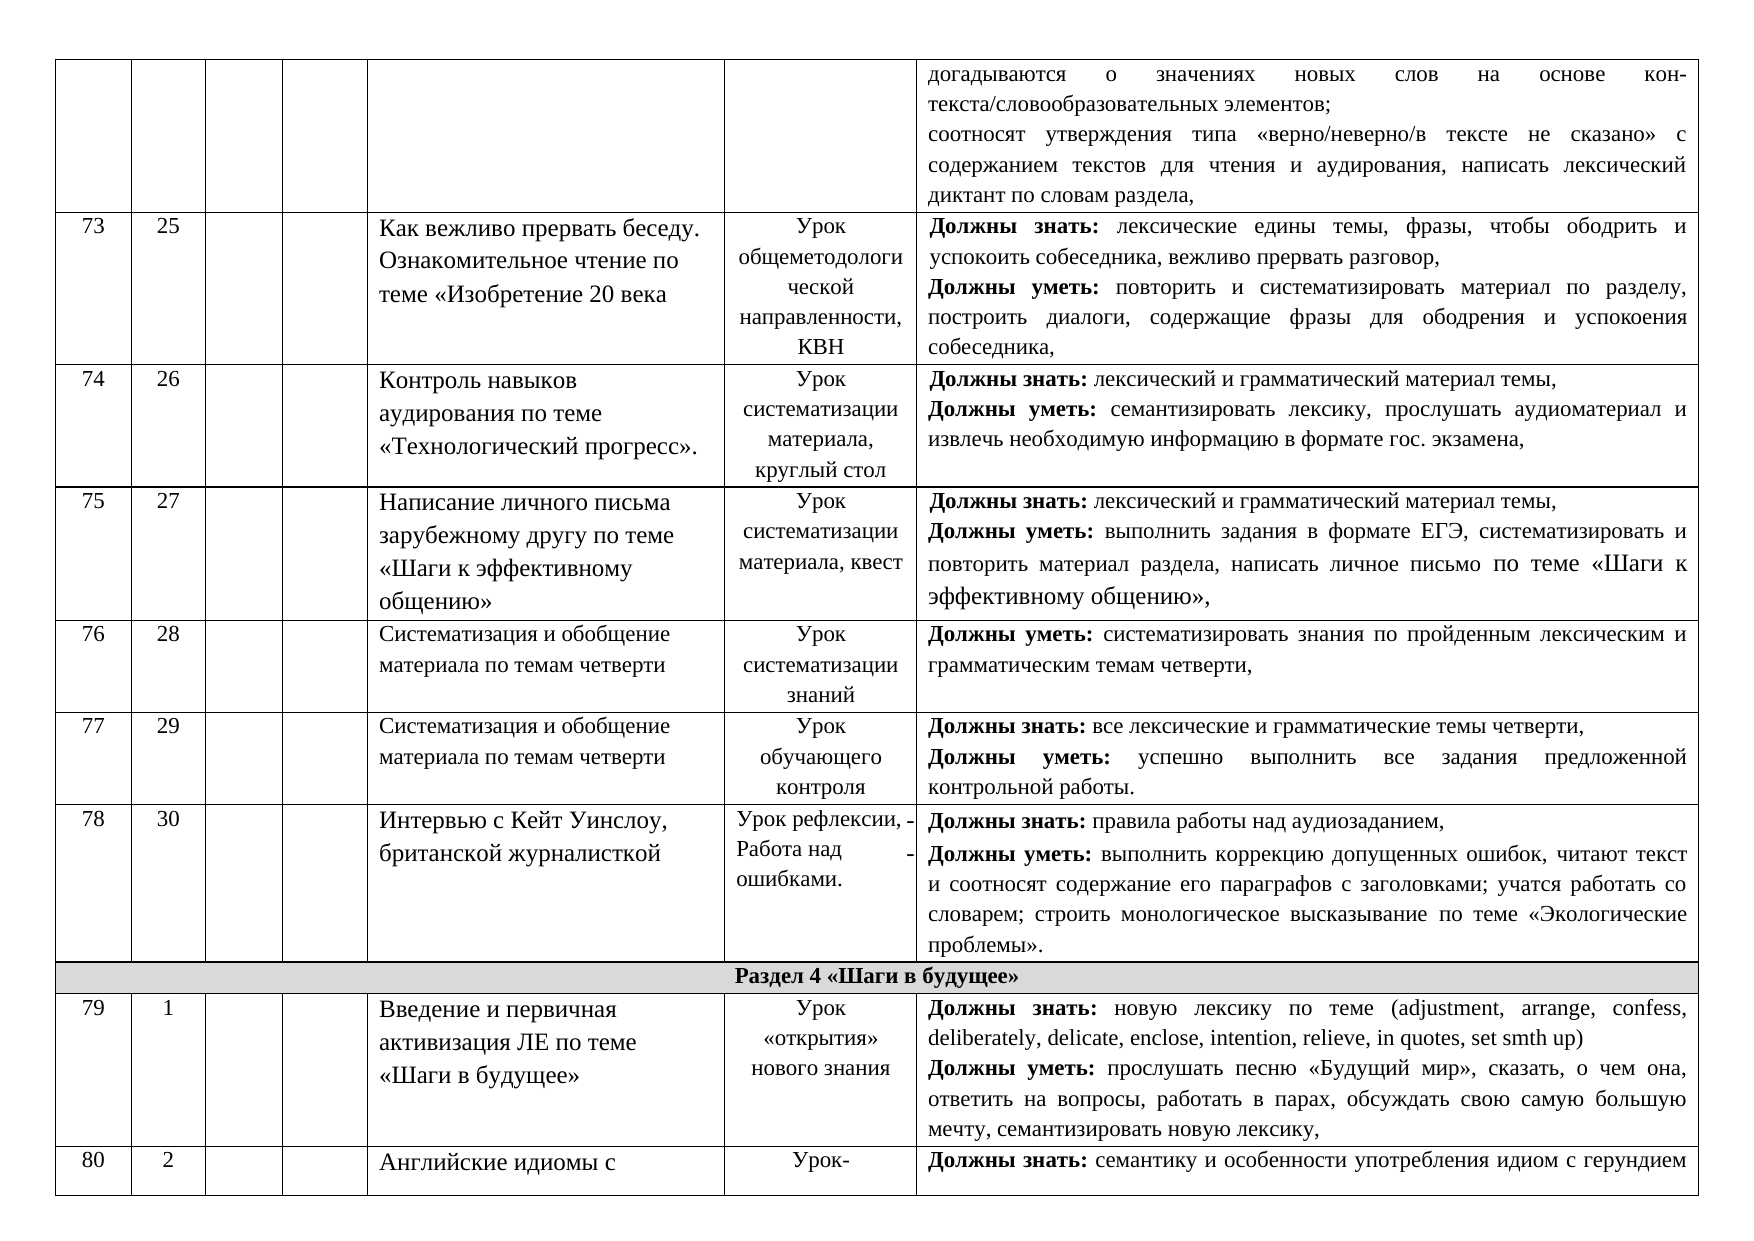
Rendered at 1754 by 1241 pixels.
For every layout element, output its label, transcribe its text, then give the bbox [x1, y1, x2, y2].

table_cell 29 [132, 713, 205, 804]
table_cell Интервью с Кейт Уинслоу, британской журналисткой [368, 805, 724, 961]
table_cell [206, 1147, 282, 1195]
table_cell Должны знать: лексические едины темы, фразы, чтобы ободрить и успокоить собеседника, вежливо прервать разговор, Должны уметь: повторить и систематизировать материал по разделу, построить диалоги, содержащие фразы для ободрения и успокоения собеседника, [917, 213, 1698, 364]
table_cell Должны знать: лексический и грамматический материал темы, Должны уметь: выполнить задания в формате ЕГЭ, систематизировать и повторить материал раздела, написать личное письмо по теме «Шаги к эффективному общению», [917, 488, 1698, 619]
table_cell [725, 60, 916, 212]
table_cell Должны знать: правила работы над аудиозаданием, Должны уметь: выполнить коррекцию допущенных ошибок, читают текст и соотносят содержание его параграфов с заголовками; учатся работать со словарем; строить монологическое высказывание по теме «Экологические проблемы». [917, 805, 1698, 961]
table_cell 25 [132, 213, 205, 364]
table_cell Урок рефлексии, Работа над ошибками. [725, 805, 916, 961]
table_cell [206, 805, 282, 961]
table_cell 1 [132, 994, 205, 1146]
table_cell [283, 488, 367, 619]
table_cell [206, 488, 282, 619]
table_cell [206, 713, 282, 804]
table_cell Раздел 4 «Шаги в будущее» [56, 963, 1698, 993]
table_cell Систематизация и обобщение материала по темам четверти [368, 621, 724, 712]
table_cell [283, 213, 367, 364]
table_cell Как вежливо прервать беседу. Ознакомительное чтение по теме «Изобретение 20 века [368, 213, 724, 364]
table_cell [206, 213, 282, 364]
table_cell Систематизация и обобщение материала по темам четверти [368, 713, 724, 804]
table_cell Написание личного письма зарубежному другу по теме «Шаги к эффективному общению» [368, 488, 724, 619]
table_cell 27 [132, 488, 205, 619]
table_cell [206, 621, 282, 712]
table_cell Введение и первичная активизация ЛЕ по теме «Шаги в будущее» [368, 994, 724, 1146]
table_cell 28 [132, 621, 205, 712]
table_cell [283, 60, 367, 212]
table_cell [283, 994, 367, 1146]
table_cell [283, 713, 367, 804]
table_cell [917, 60, 1698, 212]
table_cell Должны уметь: систематизировать знания по пройденным лексическим и грамматическим темам четверти, [917, 621, 1698, 712]
table_cell 78 [56, 805, 131, 961]
table_cell 73 [56, 213, 131, 364]
table_cell Урок систематизации материала, круглый стол [725, 365, 916, 486]
table_cell [206, 365, 282, 486]
table_cell Урок систематизации знаний [725, 621, 916, 712]
table_cell 72 [56, 60, 131, 212]
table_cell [725, 1147, 916, 1195]
table_cell Урок систематизации материала, квест [725, 488, 916, 619]
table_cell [917, 1147, 1698, 1195]
table_cell [283, 365, 367, 486]
table_cell Урок общеметодологической направленности, КВН [725, 213, 916, 364]
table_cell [368, 1147, 724, 1195]
table_cell 75 [56, 488, 131, 619]
table_cell 26 [132, 365, 205, 486]
table_cell 77 [56, 713, 131, 804]
table_cell Должны знать: новую лексику по теме (adjustment, arrange, confess, deliberately, delicate, enclose, intention, relieve, in quotes, set smth up) Должны уметь: прослушать песню «Будущий мир», сказать, о чем она, ответить на вопросы, работать в парах, обсуждать свою самую большую мечту, семантизировать новую лексику, [917, 994, 1698, 1146]
table_cell Урок обучающего контроля [725, 713, 916, 804]
table_cell [283, 1147, 367, 1195]
table_cell Должны знать: все лексические и грамматические темы четверти, Должны уметь: успешно выполнить все задания предложенной контрольной работы. [917, 713, 1698, 804]
table_cell 79 [56, 994, 131, 1146]
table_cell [368, 60, 724, 212]
table_cell Должны знать: лексический и грамматический материал темы, Должны уметь: семантизировать лексику, прослушать аудиоматериал и извлечь необходимую информацию в формате гос. экзамена, [917, 365, 1698, 486]
table_cell [206, 60, 282, 212]
table_cell [283, 805, 367, 961]
table_cell [206, 994, 282, 1146]
table_cell 30 [132, 805, 205, 961]
table_cell Контроль навыков аудирования по теме «Технологический прогресс». [368, 365, 724, 486]
table_cell 2 [132, 1147, 205, 1195]
table_cell Урок «открытия» нового знания [725, 994, 916, 1146]
table_cell 80 [56, 1147, 131, 1195]
table_cell 76 [56, 621, 131, 712]
table_cell [283, 621, 367, 712]
table_cell 24 [132, 60, 205, 212]
table_cell 74 [56, 365, 131, 486]
